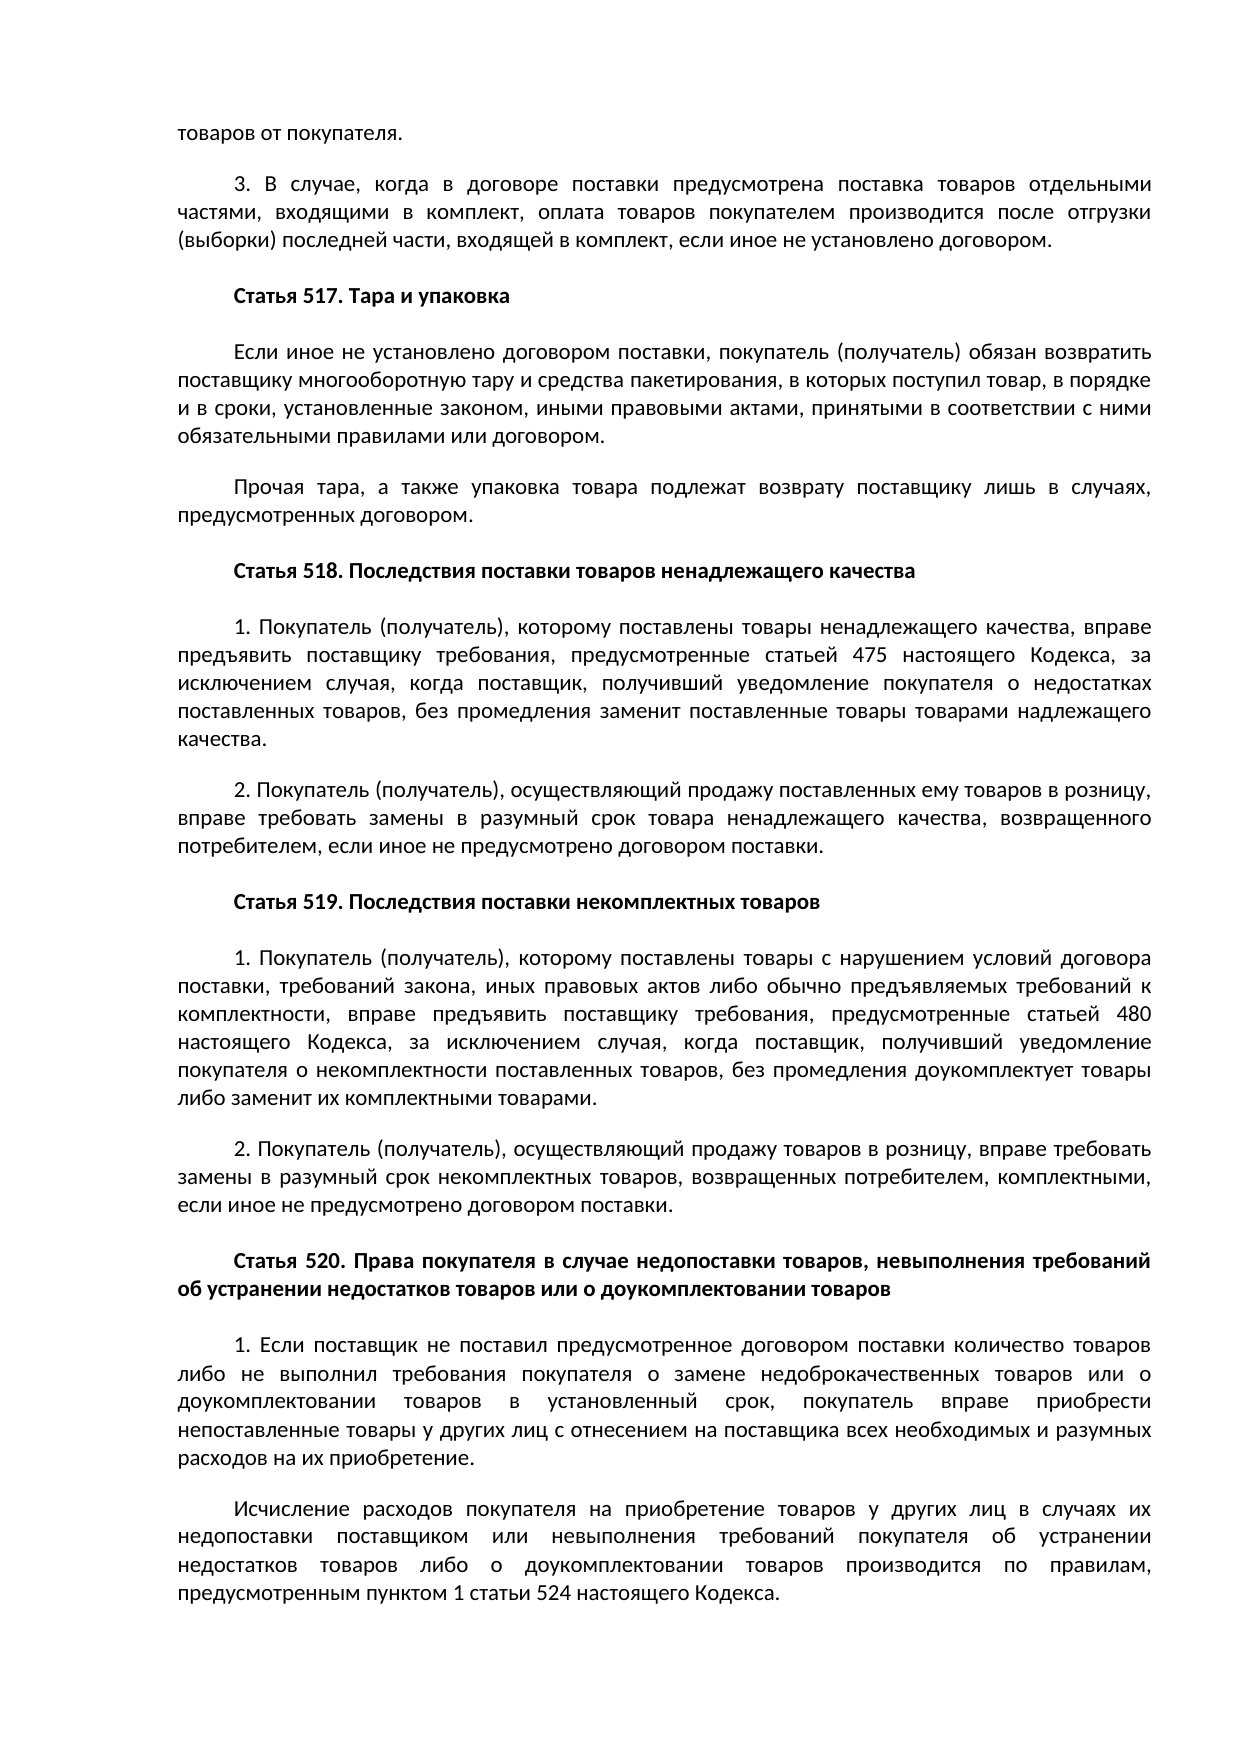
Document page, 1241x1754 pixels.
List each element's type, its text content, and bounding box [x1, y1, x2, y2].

text 1. Покупатель (получатель), которому поставлены товары ненадлежащего качества, вправе предъявить поставщику требования, предусмотренные статьей 475 настоящего Кодекса, за исключением случая, когда поставщик, получивший уведомление покупателя о недостатках поставленных товаров, без промедления заменит поставленные товары товарами надлежащего качества. [177, 612, 1152, 752]
text Прочая тара, а также упаковка товара подлежат возврату поставщику лишь в случаях, предусмотренных договором. [177, 472, 1152, 528]
text Если иное не установлено договором поставки, покупатель (получатель) обязан возвратить поставщику многооборотную тару и средства пакетирования, в которых поступил товар, в порядке и в сроки, установленные законом, иными правовыми актами, принятыми в соответствии с ними обязательными правилами или договором. [177, 337, 1152, 449]
title Статья 517. Тара и упаковка [177, 281, 1152, 309]
title Статья 518. Последствия поставки товаров ненадлежащего качества [177, 556, 1152, 584]
text 3. В случае, когда в договоре поставки предусмотрена поставка товаров отдельными частями, входящими в комплект, оплата товаров покупателем производится после отгрузки (выборки) последней части, входящей в комплект, если иное не установлено договором. [177, 169, 1152, 253]
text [177, 118, 1152, 146]
title Статья 520. Права покупателя в случае недопоставки товаров, невыполнения требований об устранении недостатков товаров или о доукомплектовании товаров [177, 1247, 1152, 1303]
text Исчисление расходов покупателя на приобретение товаров у других лиц в случаях их недопоставки поставщиком или невыполнения требований покупателя об устранении недостатков товаров либо о доукомплектовании товаров производится по правилам, предусмотренным пунктом 1 статьи 524 настоящего Кодекса. [177, 1494, 1152, 1606]
text 1. Покупатель (получатель), которому поставлены товары с нарушением условий договора поставки, требований закона, иных правовых актов либо обычно предъявляемых требований к комплектности, вправе предъявить поставщику требования, предусмотренные статьей 480 настоящего Кодекса, за исключением случая, когда поставщик, получивший уведомление покупателя о некомплектности поставленных товаров, без промедления доукомплектует товары либо заменит их комплектными товарами. [177, 943, 1152, 1112]
text 1. Если поставщик не поставил предусмотренное договором поставки количество товаров либо не выполнил требования покупателя о замене недоброкачественных товаров или о доукомплектовании товаров в установленный срок, покупатель вправе приобрести непоставленные товары у других лиц с отнесением на поставщика всех необходимых и разумных расходов на их приобретение. [177, 1331, 1152, 1471]
text 2. Покупатель (получатель), осуществляющий продажу товаров в розницу, вправе требовать замены в разумный срок некомплектных товаров, возвращенных потребителем, комплектными, если иное не предусмотрено договором поставки. [177, 1134, 1152, 1218]
text 2. Покупатель (получатель), осуществляющий продажу поставленных ему товаров в розницу, вправе требовать замены в разумный срок товара ненадлежащего качества, возвращенного потребителем, если иное не предусмотрено договором поставки. [177, 775, 1152, 859]
title Статья 519. Последствия поставки некомплектных товаров [177, 887, 1152, 915]
